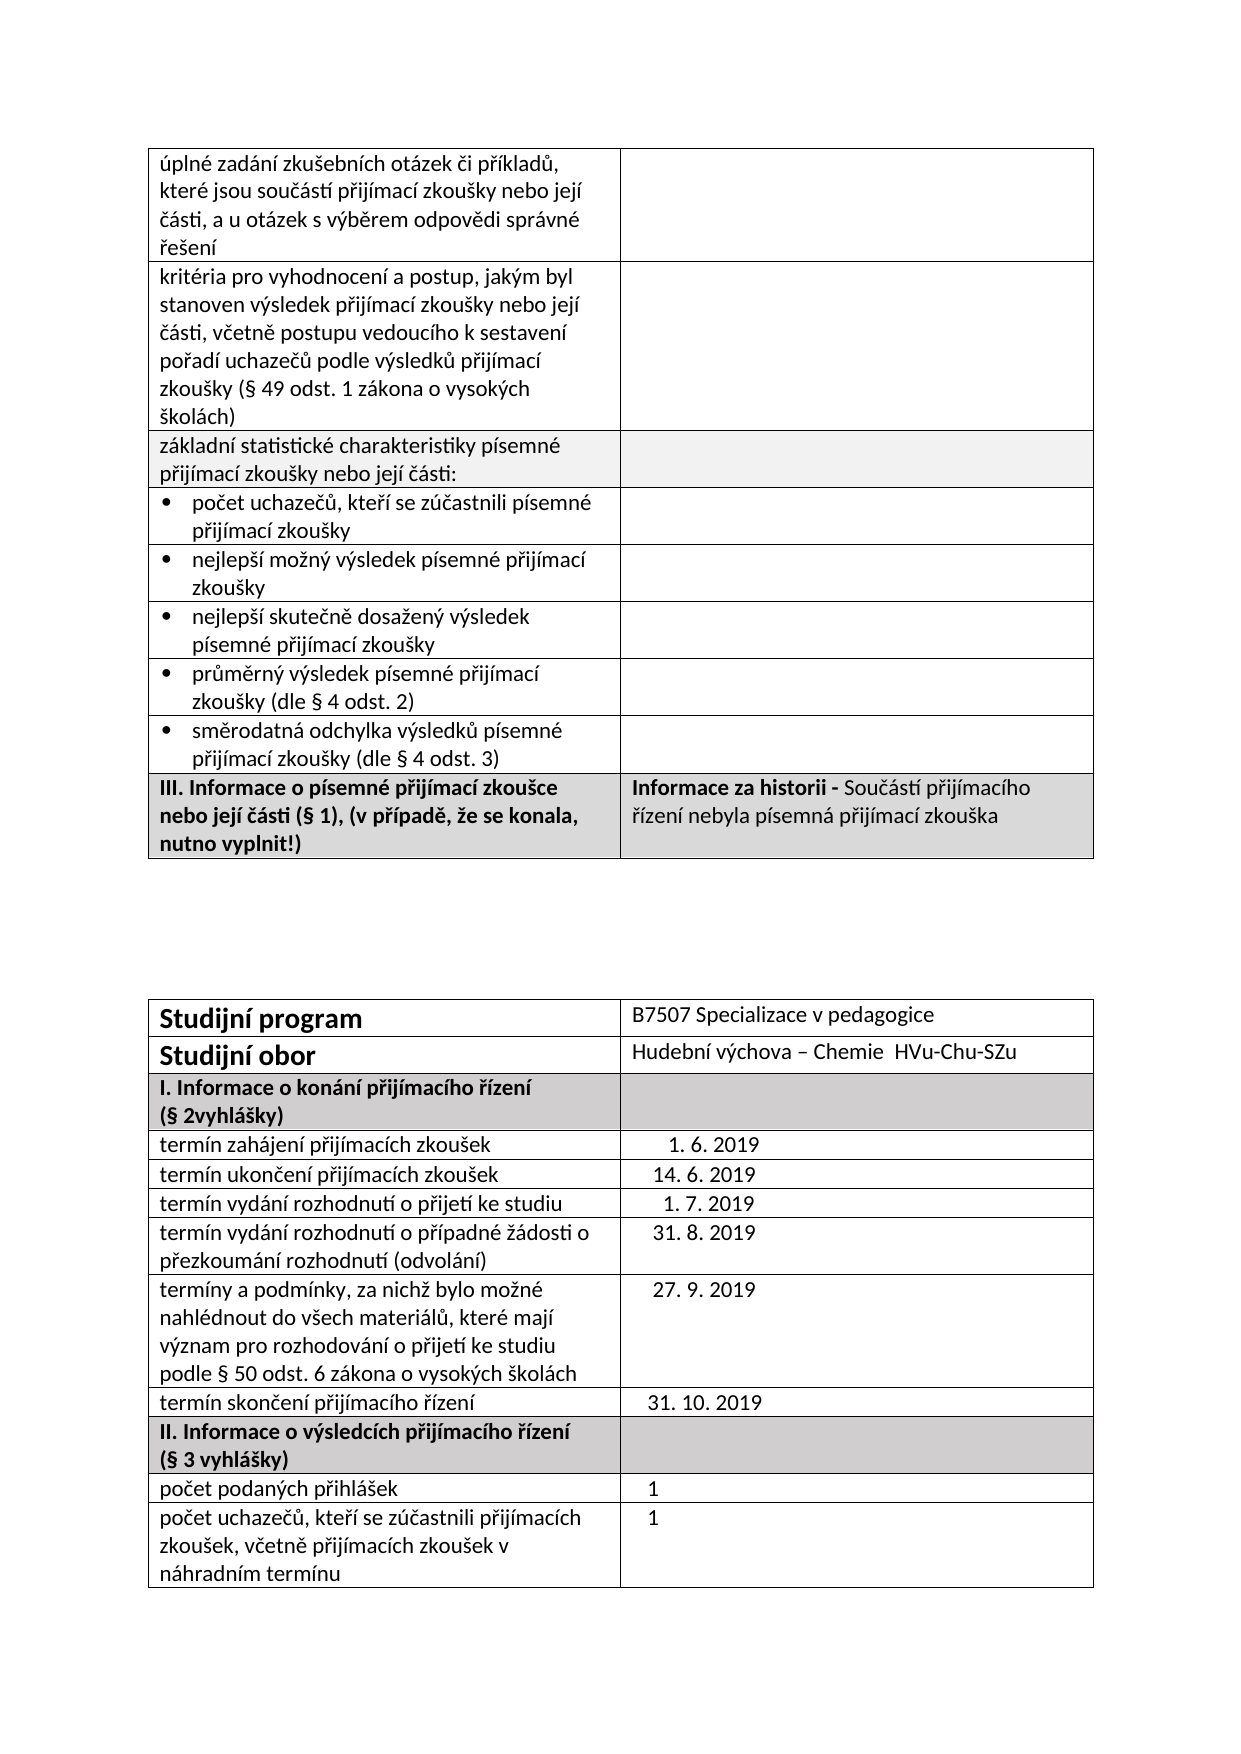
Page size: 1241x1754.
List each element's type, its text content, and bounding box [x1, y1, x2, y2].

table_cell 1. 7. 2019 [621, 1189, 1093, 1217]
table_cell [621, 659, 1093, 715]
table_cell nejlepší skutečně dosažený výsledek písemné přijímací zkoušky [149, 602, 620, 658]
table_cell [621, 262, 1093, 430]
table_cell [621, 1417, 1093, 1473]
table_cell 1 [621, 1474, 1093, 1502]
table_cell [621, 602, 1093, 658]
table_cell směrodatná odchylka výsledků písemné přijímací zkoušky (dle § 4 odst. 3) [149, 716, 620, 772]
table_cell 31. 10. 2019 [621, 1388, 1093, 1416]
table_cell termín skončení přijímacího řízení [149, 1388, 620, 1416]
table_cell termíny a podmínky, za nichž bylo možné nahlédnout do všech materiálů, které mají význam pro rozhodování o přijetí ke studiu podle § 50 odst. 6 zákona o vysokých školách [149, 1275, 620, 1387]
table_cell Hudební výchova – Chemie HVu-Chu-SZu [621, 1037, 1093, 1072]
table_cell 31. 8. 2019 [621, 1218, 1093, 1274]
table_cell Studijní obor [149, 1037, 620, 1072]
table_cell 1. 6. 2019 [621, 1131, 1093, 1159]
table_cell termín vydání rozhodnutí o přijetí ke studiu [149, 1189, 620, 1217]
table_cell Informace za historii - Součástí přijímacího řízení nebyla písemná přijímací zkouška [621, 774, 1093, 857]
table_cell [621, 149, 1093, 261]
table_cell základní statistické charakteristiky písemné přijímací zkoušky nebo její části: [149, 431, 620, 487]
table_cell termín vydání rozhodnutí o případné žádosti o přezkoumání rozhodnutí (odvolání) [149, 1218, 620, 1274]
table_cell termín ukončení přijímacích zkoušek [149, 1160, 620, 1188]
table_cell nejlepší možný výsledek písemné přijímací zkoušky [149, 545, 620, 601]
table_cell úplné zadání zkušebních otázek či příkladů, které jsou součástí přijímací zkoušky nebo její části, a u otázek s výběrem odpovědi správné řešení [149, 149, 620, 261]
table_header B7507 Specializace v pedagogice [621, 1000, 1093, 1036]
table_cell II. Informace o výsledcích přijímacího řízení (§ 3 vyhlášky) [149, 1417, 620, 1473]
table_cell počet podaných přihlášek [149, 1474, 620, 1502]
table_cell 27. 9. 2019 [621, 1275, 1093, 1387]
table_cell termín zahájení přijímacích zkoušek [149, 1131, 620, 1159]
table_cell [621, 1074, 1093, 1129]
table_cell [621, 545, 1093, 601]
table_cell průměrný výsledek písemné přijímací zkoušky (dle § 4 odst. 2) [149, 659, 620, 715]
table_cell kritéria pro vyhodnocení a postup, jakým byl stanoven výsledek přijímací zkoušky nebo její části, včetně postupu vedoucího k sestavení pořadí uchazečů podle výsledků přijímací zkoušky (§ 49 odst. 1 zákona o vysokých školách) [149, 262, 620, 430]
table_header Studijní program [149, 1000, 620, 1036]
table_cell III. Informace o písemné přijímací zkoušce nebo její části (§ 1), (v případě, že se konala, nutno vyplnit!) [149, 774, 620, 857]
table_cell [621, 431, 1093, 487]
table_cell počet uchazečů, kteří se zúčastnili přijímacích zkoušek, včetně přijímacích zkoušek v náhradním termínu [149, 1503, 620, 1587]
table_cell 14. 6. 2019 [621, 1160, 1093, 1188]
table_cell I. Informace o konání přijímacího řízení (§ 2vyhlášky) [149, 1074, 620, 1129]
table_cell [621, 488, 1093, 544]
table_cell [621, 716, 1093, 772]
table_cell počet uchazečů, kteří se zúčastnili písemné přijímací zkoušky [149, 488, 620, 544]
table_cell 1 [621, 1503, 1093, 1587]
